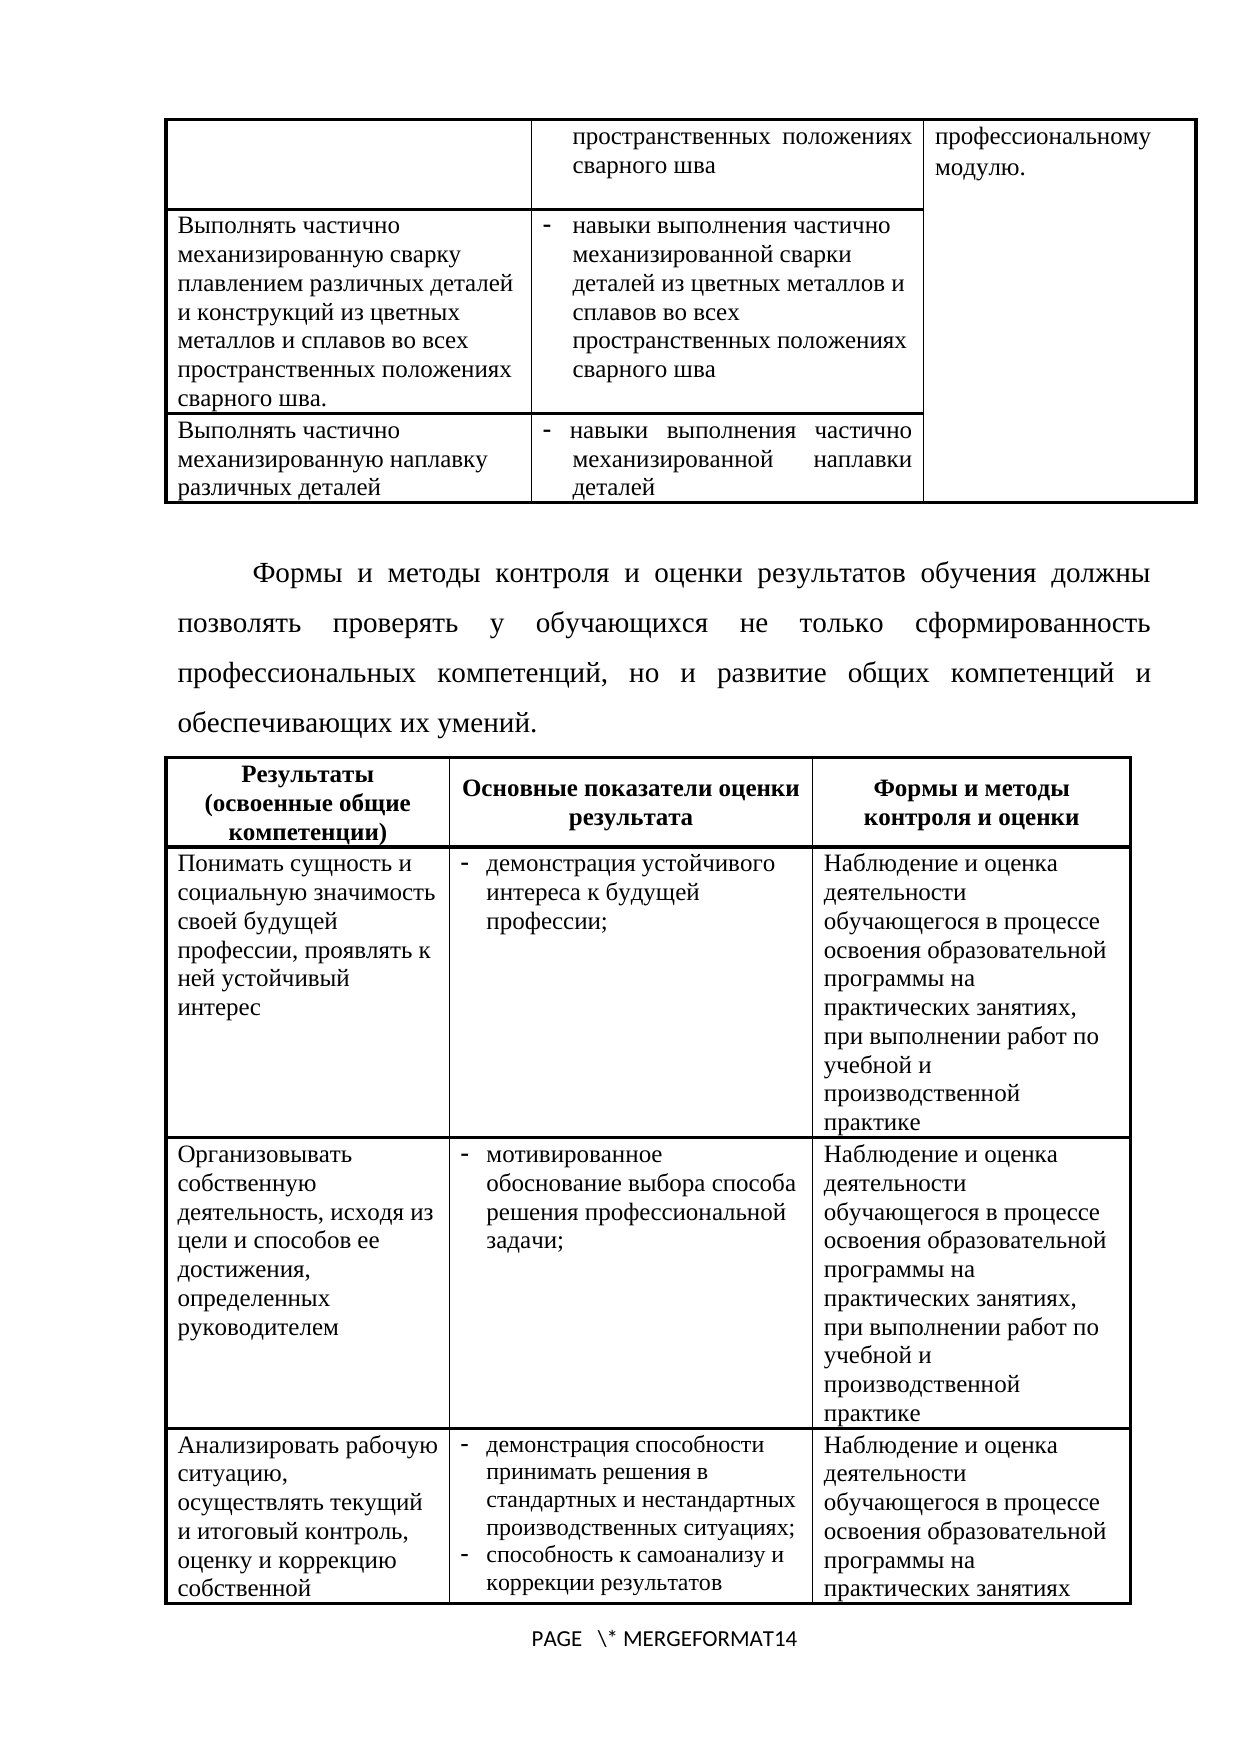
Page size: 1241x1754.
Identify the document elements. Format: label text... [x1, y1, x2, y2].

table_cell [450, 1430, 812, 1602]
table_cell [168, 121, 531, 207]
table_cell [924, 121, 1194, 501]
table_header Результаты (освоенные общие компетенции) [168, 759, 449, 845]
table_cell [168, 1430, 449, 1602]
table_cell демонстрация устойчивого интереса к будущей профессии; [450, 849, 812, 1136]
table_cell навыки выполнения частично механизированной сварки деталей из цветных металлов и сплавов во всех пространственных положениях сварного шва [532, 211, 923, 412]
text Формы и методы контроля и оценки результатов обучения должны позволять проверять у обучающихся не только сформированность профессиональных компетенций, но и развитие общих компетенций и обеспечивающих их умений. [177, 555, 1152, 739]
table_cell Организовывать собственную деятельность, исходя из цели и способов ее достижения, определенных руководителем [168, 1139, 449, 1427]
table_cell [813, 1430, 1129, 1602]
table_header Основные показатели оценки результата [450, 759, 812, 845]
table_cell Выполнять частично механизированную наплавку различных деталей [168, 415, 531, 501]
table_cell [532, 121, 923, 207]
table_cell Понимать сущность и социальную значимость своей будущей профессии, проявлять к ней устойчивый интерес [168, 849, 449, 1136]
table_cell Выполнять частично механизированную сварку плавлением различных деталей и конструкций из цветных металлов и сплавов во всех пространственных положениях сварного шва. [168, 211, 531, 412]
table_header Формы и методы контроля и оценки [813, 759, 1129, 845]
table_cell мотивированное обоснование выбора способа решения профессиональной задачи; [450, 1139, 812, 1427]
table_cell навыки выполнения частично механизированной наплавки деталей [532, 415, 923, 501]
